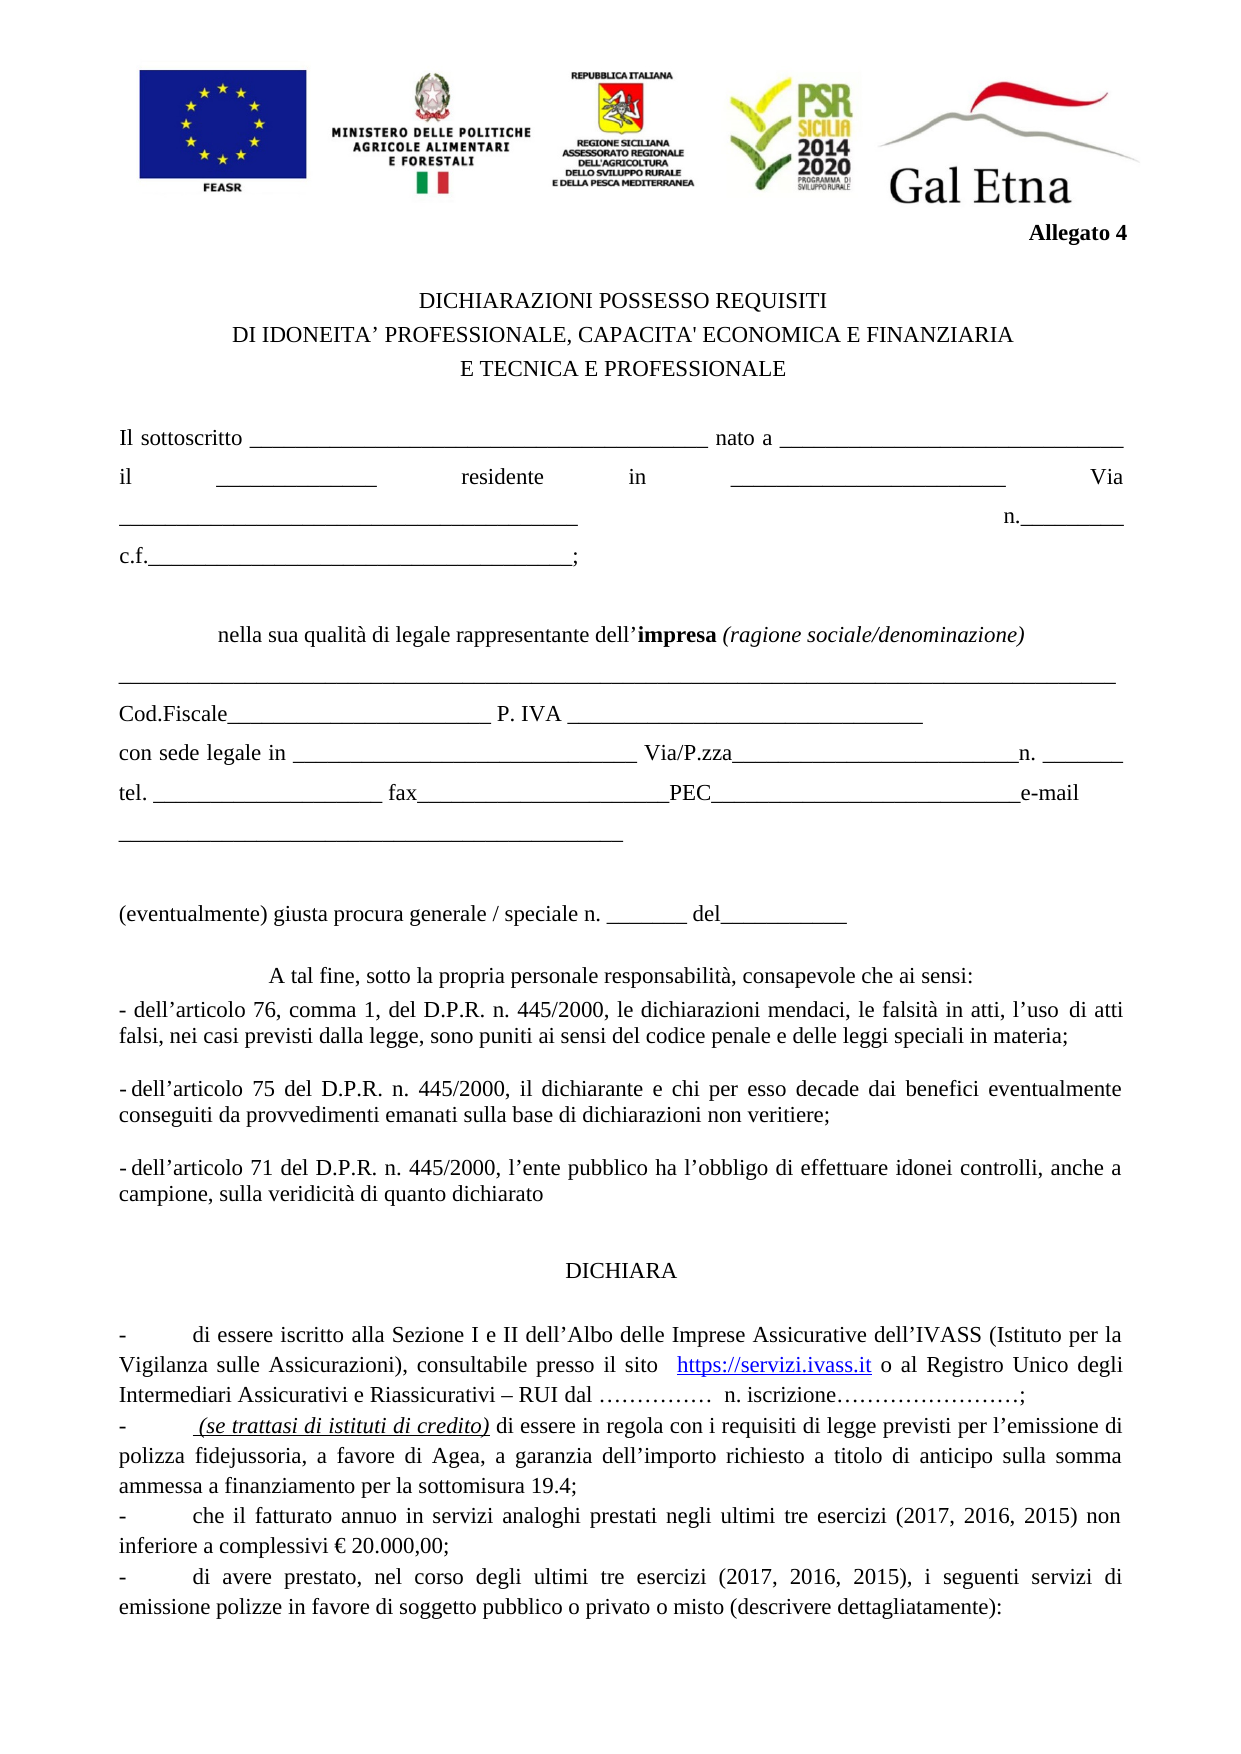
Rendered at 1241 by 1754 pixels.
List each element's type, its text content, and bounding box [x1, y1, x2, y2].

list dell’articolo 71 del D.P.R. n. 445/2000, l’ente pubblico ha l’obbligo di effettuare idonei controlli, anche a campione, sulla veridicità di quanto dichiarato [119, 1154, 1123, 1207]
list di avere prestato, nel corso degli ultimi tre esercizi (2017, 2016, 2015), i seguenti servizi di emissione polizze in favore di soggetto pubblico o privato o misto (descrivere dettagliatamente): [119, 1563, 1123, 1619]
text _______________________________________________________________________________________ [119, 661, 1123, 687]
text Cod.Fiscale_______________________ P. IVA _______________________________ [119, 700, 940, 726]
text con sede legale in ______________________________ Via/P.zza_________________________n. _______ tel. ____________________ fax______________________PEC___________________________e-mail [119, 739, 1123, 805]
list dell’articolo 75 del D.P.R. n. 445/2000, il dichiarante e chi per esso decade dai benefici eventualmente conseguiti da provvedimenti emanati sulla base di dichiarazioni non veritiere; [119, 1075, 1123, 1127]
list di essere iscritto alla Sezione I e II dell’Albo delle Imprese Assicurative dell’IVASS (Istituto per la Vigilanza sulle Assicurazioni), consultabile presso il sito https://servizi.ivass.it o al Registro Unico degli Intermediari Assicurativi e Riassicurativi – RUI dal …………… n. iscrizione……………………; [119, 1321, 1123, 1408]
text DI IDONEITA’ PROFESSIONALE, CAPACITA' ECONOMICA E FINANZIARIA [119, 321, 1127, 347]
text DICHIARAZIONI POSSESSO REQUISITI [119, 287, 1127, 313]
text nella sua qualità di legale rappresentante dell’impresa (ragione sociale/denominazione) [119, 621, 1123, 647]
text (eventualmente) giusta procura generale / speciale n. _______ del___________ [119, 903, 859, 926]
text ____________________________________________ [119, 818, 1123, 845]
text E TECNICA E PROFESSIONALE [119, 355, 1127, 382]
text - dell’articolo 76, comma 1, del D.P.R. n. 445/2000, le dichiarazioni mendaci, le falsità in atti, l’uso di atti falsi, nei casi previsti dalla legge, sono puniti ai sensi del codice penale e delle leggi speciali in materia; [119, 996, 1123, 1048]
text Il sottoscritto ________________________________________ nato a ______________________________ il ______________ residente in ________________________ Via ________________________________________ n._________ c.f._____________________________________; [119, 424, 1123, 568]
text DICHIARA [119, 1258, 1123, 1284]
picture [136, 55, 1141, 211]
list (se trattasi di istituti di credito) di essere in regola con i requisiti di legge previsti per l’emissione di polizza fidejussoria, a favore di Agea, a garanzia dell’importo richiesto a titolo di anticipo sulla somma ammessa a finanziamento per la sottomisura 19.4; [119, 1412, 1123, 1498]
list che il fatturato annuo in servizi analoghi prestati negli ultimi tre esercizi (2017, 2016, 2015) non inferiore a complessivi € 20.000,00; [119, 1502, 1123, 1559]
text Allegato 4 [119, 138, 1127, 245]
text A tal fine, sotto la propria personale responsabilità, consapevole che ai sensi: [119, 962, 1123, 988]
